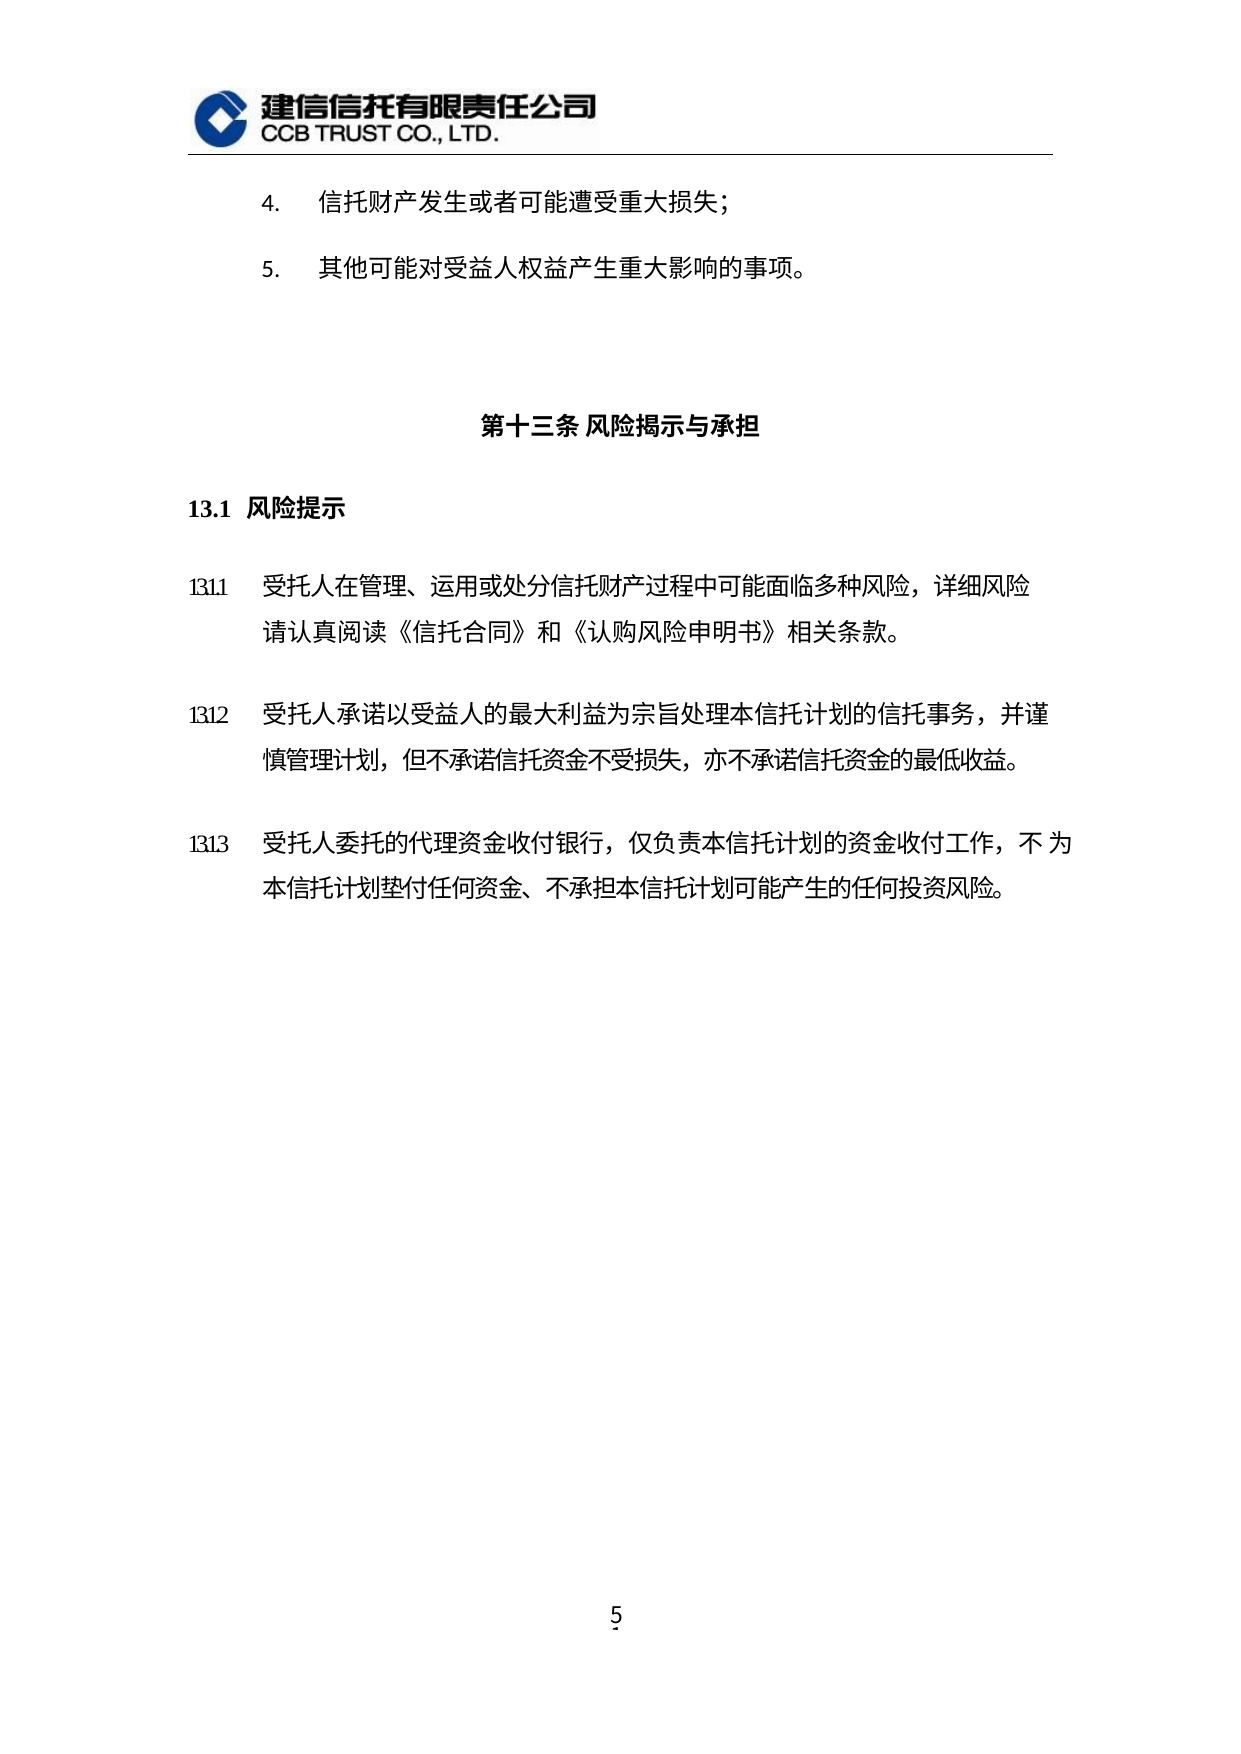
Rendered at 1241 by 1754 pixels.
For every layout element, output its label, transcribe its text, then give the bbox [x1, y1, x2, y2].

list 受托人承诺以受益人的最大利益为宗旨处理本信托计划的信托事务，并谨慎管理计划，但不承诺信托资金不受损失，亦不承诺信托资金的最低收益。 [187, 695, 1066, 777]
list 受托人委托的代理资金收付银行，仅负责本信托计划的资金收付工作，不 为本信托计划垫付任何资金、不承担本信托计划可能产生的任何投资风险。 [187, 823, 1078, 905]
subtitle 第十三条 风险揭示与承担 [266, 406, 974, 443]
list 其他可能对受益人权益产生重大影响的事项。 [261, 248, 1138, 284]
picture [190, 88, 600, 152]
list 受托人在管理、运用或处分信托财产过程中可能面临多种风险，详细风险请认真阅读《信托合同》和《认购风险申明书》相关条款。 [187, 567, 1053, 648]
list 风险提示 [187, 489, 1138, 525]
list 信托财产发生或者可能遭受重大损失； [261, 183, 1138, 219]
